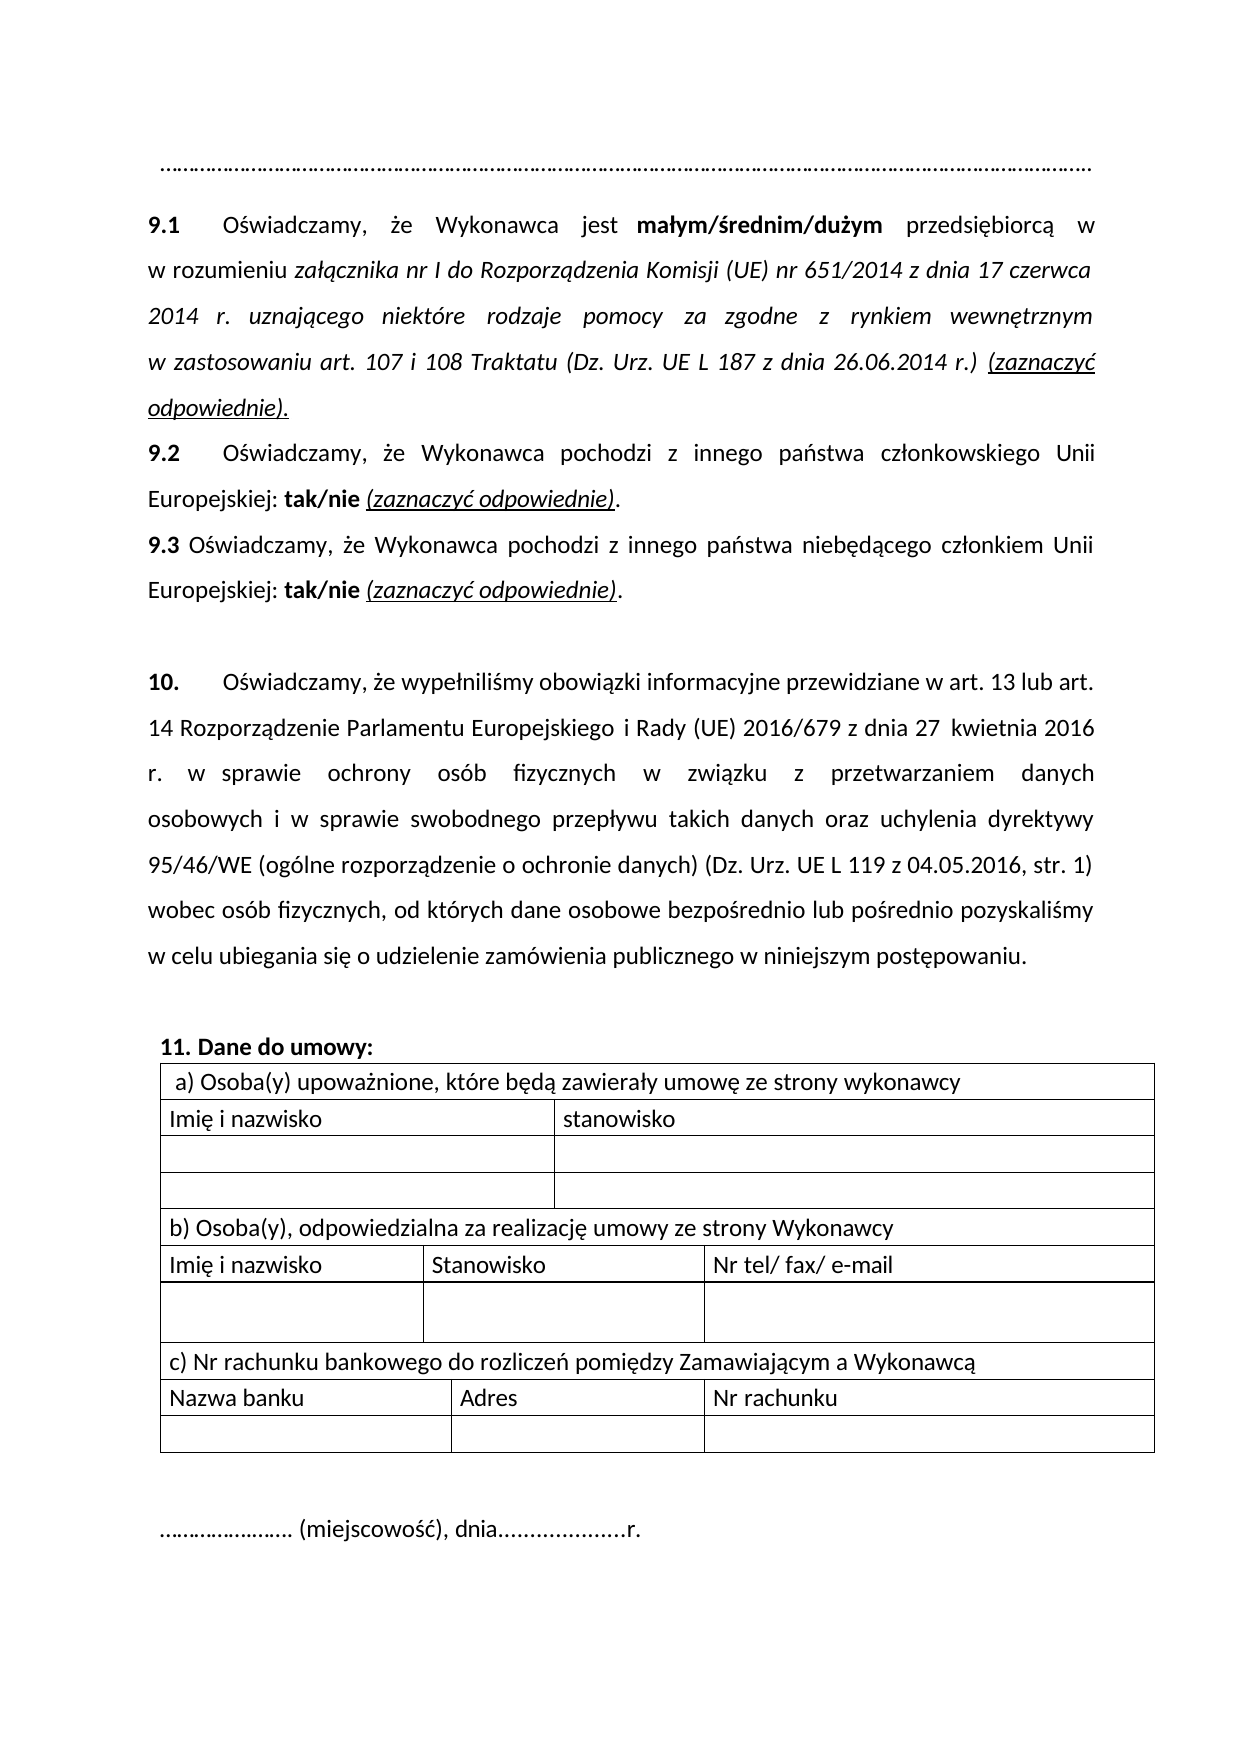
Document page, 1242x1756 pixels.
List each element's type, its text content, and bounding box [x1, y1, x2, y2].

table_cell [424, 1283, 704, 1342]
table_cell [161, 1283, 423, 1342]
table_cell stanowisko [555, 1100, 1154, 1135]
list Oświadczamy, że Wykonawca jest małym/średnim/dużym przedsiębiorcą w w rozumieniu załącznika nr I do Rozporządzenia Komisji (UE) nr 651/2014 z dnia 17 czerwca 2014 r. uznającego niektóre rodzaje pomocy za zgodne z rynkiem wewnętrznym w zastosowaniu art. 107 i 108 Traktatu (Dz. Urz. UE L 187 z dnia 26.06.2014 r.) (zaznaczyć odpowiednie). [148, 209, 1095, 422]
table_cell [161, 1173, 554, 1208]
table_cell Imię i nazwisko [161, 1246, 423, 1281]
list Oświadczamy, że Wykonawca pochodzi z innego państwa członkowskiego Unii Europejskiej: tak/nie (zaznaczyć odpowiednie). [148, 437, 1095, 514]
table_cell Nr rachunku [705, 1380, 1154, 1415]
list Oświadczamy, że wypełniliśmy obowiązki informacyjne przewidziane w art. 13 lub art. 14 Rozporządzenie Parlamentu Europejskiego i Rady (UE) 2016/679 z dnia 27 kwietnia 2016 r. w sprawie ochrony osób fizycznych w związku z przetwarzaniem danych osobowych i w sprawie swobodnego przepływu takich danych oraz uchylenia dyrektywy 95/46/WE (ogólne rozporządzenie o ochronie danych) (Dz. Urz. UE L 119 z 04.05.2016, str. 1) wobec osób fizycznych, od których dane osobowe bezpośrednio lub pośrednio pozyskaliśmy w celu ubiegania się o udzielenie zamówienia publicznego w niniejszym postępowaniu. [148, 666, 1095, 971]
table_cell Nr tel/ fax/ e-mail [705, 1246, 1154, 1281]
table_cell b) Osoba(y), odpowiedzialna za realizację umowy ze strony Wykonawcy [161, 1209, 1154, 1245]
table_cell [452, 1416, 704, 1452]
table_cell [555, 1136, 1154, 1172]
table_cell c) Nr rachunku bankowego do rozliczeń pomiędzy Zamawiającym a Wykonawcą [161, 1343, 1154, 1379]
table_cell [555, 1173, 1154, 1208]
table_cell Stanowisko [424, 1246, 704, 1281]
table_cell [161, 1136, 554, 1172]
text …………….……. (miejscowość), dnia r. [159, 1514, 1094, 1544]
table_header a) Osoba(y) upoważnione, które będą zawierały umowę ze strony wykonawcy [161, 1064, 1154, 1099]
text 9.3 Oświadczamy, że Wykonawca pochodzi z innego państwa niebędącego członkiem Unii Europejskiej: tak/nie (zaznaczyć odpowiednie). [148, 529, 1094, 605]
table_cell Adres [452, 1380, 704, 1415]
table_cell [705, 1416, 1154, 1452]
list Dane do umowy: [159, 1032, 1094, 1062]
table_cell Imię i nazwisko [161, 1100, 554, 1135]
table_cell [161, 1416, 451, 1452]
text ……………………………………………………………………………………………………………………………………………….. [160, 148, 1094, 178]
table_cell [705, 1283, 1154, 1342]
table_cell Nazwa banku [161, 1380, 451, 1415]
